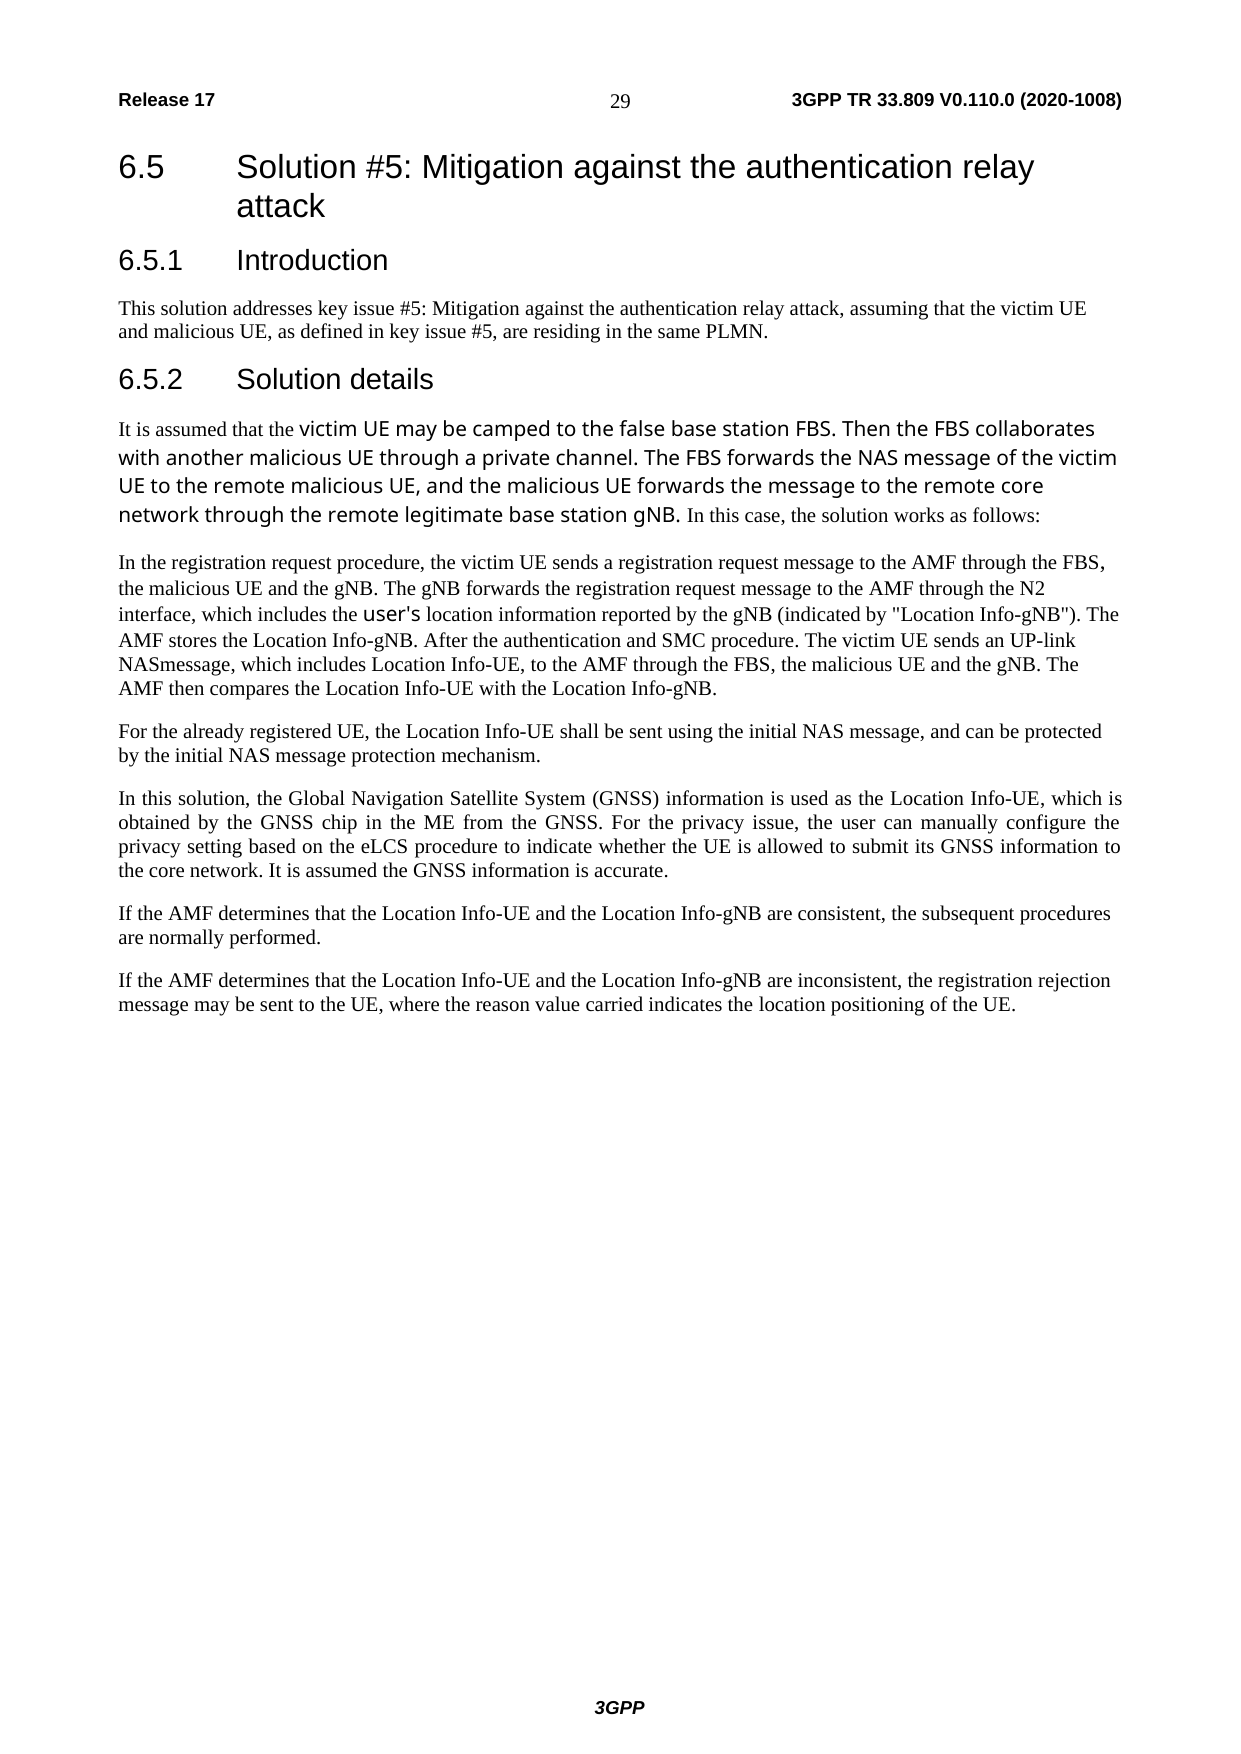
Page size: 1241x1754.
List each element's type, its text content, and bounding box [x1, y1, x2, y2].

text In the registration request procedure, the victim UE sends a registration request message to the AMF through the FBS, the malicious UE and the gNB. The gNB forwards the registration request message to the AMF through the N2 interface, which includes the user's location information reported by the gNB (indicated by "Location Info-gNB"). The AMF stores the Location Info-gNB. After the authentication and SMC procedure. The victim UE sends an UP-link NASmessage, which includes Location Info-UE, to the AMF through the FBS, the malicious UE and the gNB. The AMF then compares the Location Info-UE with the Location Info-gNB. [118, 547, 1122, 700]
subtitle 6.5.1 Introduction [118, 243, 1122, 277]
text This solution addresses key issue #5: Mitigation against the authentication relay attack, assuming that the victim UE and malicious UE, as defined in key issue #5, are residing in the same PLMN. [118, 295, 1122, 343]
text If the AMF determines that the Location Info-UE and the Location Info-gNB are consistent, the subsequent procedures are normally performed. [118, 901, 1122, 949]
text For the already registered UE, the Location Info-UE shall be sent using the initial NAS message, and can be protected by the initial NAS message protection mechanism. [118, 719, 1122, 767]
subtitle 6.5.2 Solution details [118, 362, 1122, 396]
text In this solution, the Global Navigation Satellite System (GNSS) information is used as the Location Info-UE, which is obtained by the GNSS chip in the ME from the GNSS. For the privacy issue, the user can manually configure the privacy setting based on the eLCS procedure to indicate whether the UE is allowed to submit its GNSS information to the core network. It is assumed the GNSS information is accurate. [118, 786, 1122, 882]
text If the AMF determines that the Location Info-UE and the Location Info-gNB are inconsistent, the registration rejection message may be sent to the UE, where the reason value carried indicates the location positioning of the UE. [118, 968, 1122, 1016]
text It is assumed that the victim UE may be camped to the false base station FBS. Then the FBS collaborates with another malicious UE through a private channel. The FBS forwards the NAS message of the victim UE to the remote malicious UE, and the malicious UE forwards the message to the remote core network through the remote legitimate base station gNB. In this case, the solution works as follows: [118, 414, 1122, 528]
subtitle 6.5 Solution #5: Mitigation against the authentication relay attack [118, 147, 1122, 224]
